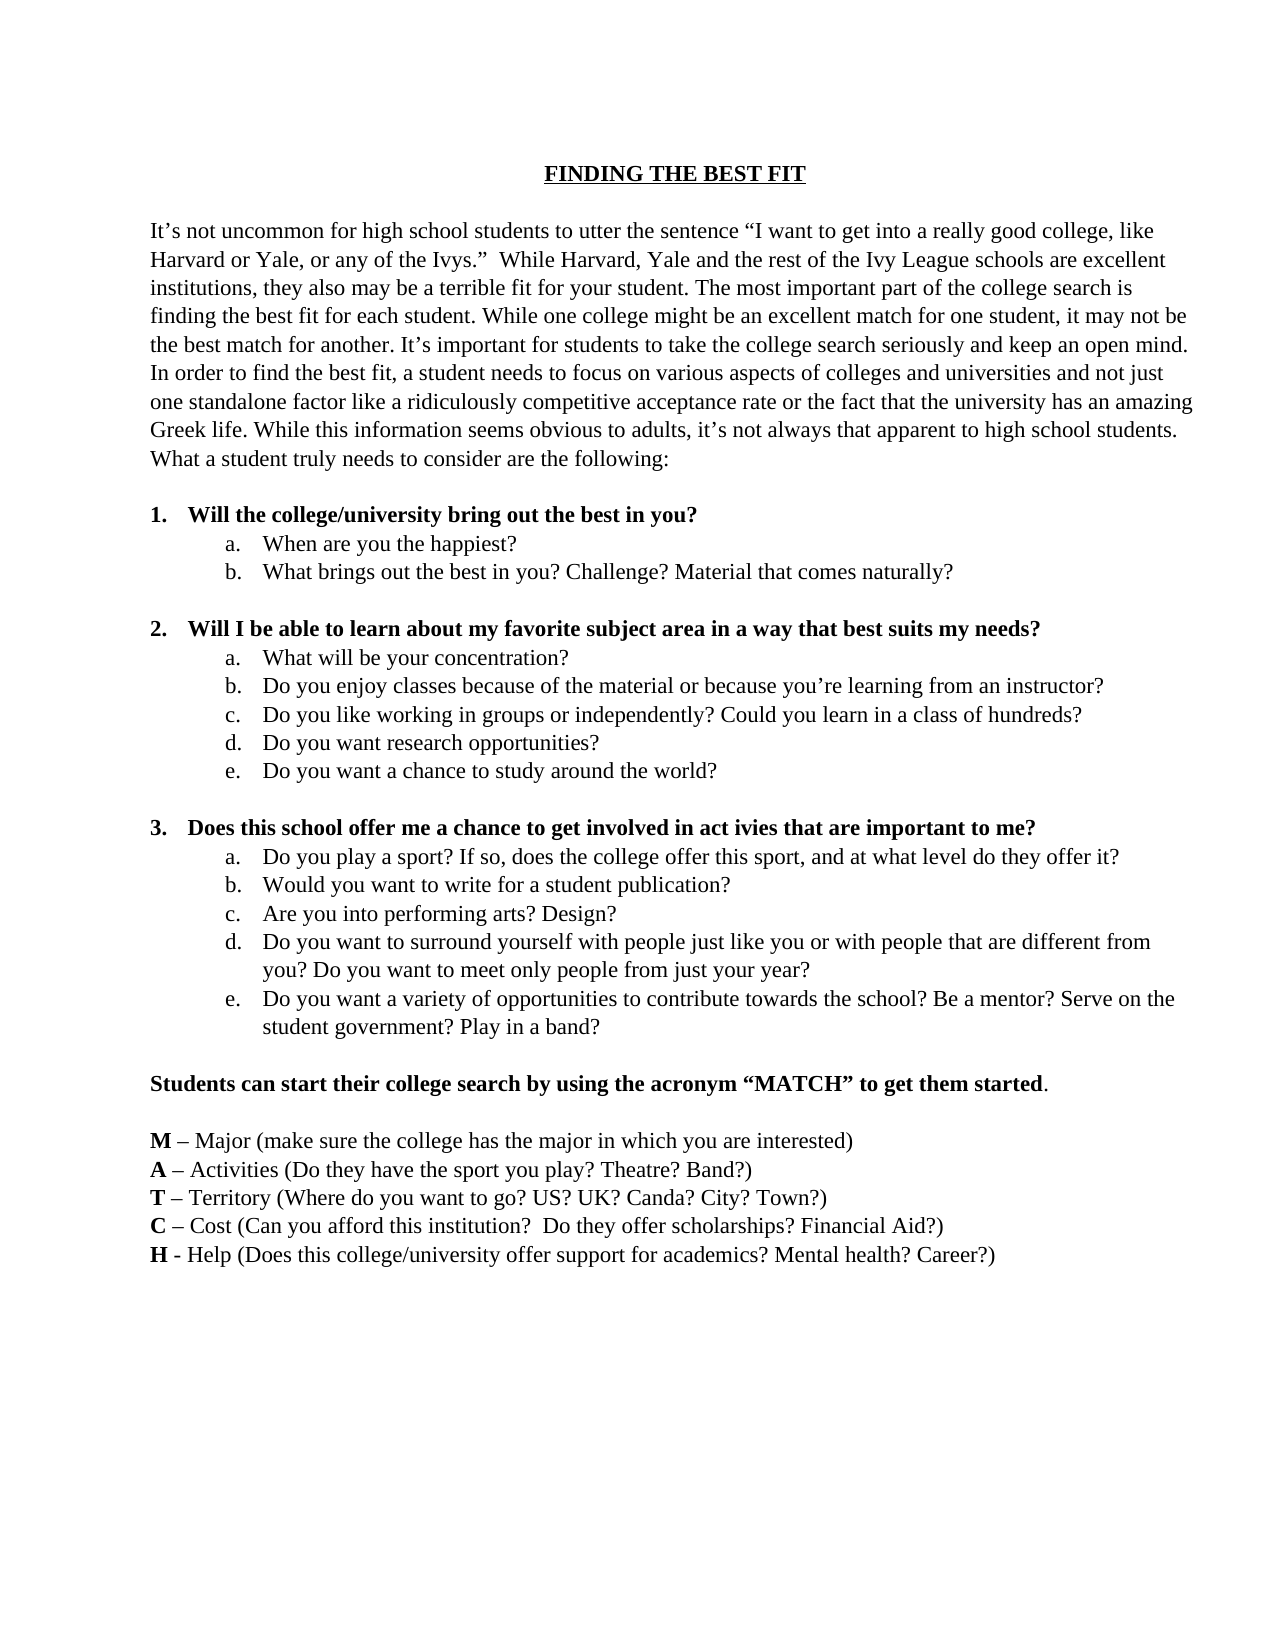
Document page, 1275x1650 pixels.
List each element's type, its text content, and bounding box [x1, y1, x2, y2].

list Do you want to surround yourself with people just like you or with people that are different from you? Do you want to meet only people from just your year? [225, 928, 1200, 983]
list Do you want a chance to study around the world? [225, 757, 1200, 784]
list Do you enjoy classes because of the material or because you’re learning from an instructor? [225, 672, 1200, 698]
list Will I be able to learn about my favorite subject area in a way that best suits my needs? [150, 615, 1200, 642]
list What will be your concentration? [225, 644, 1200, 670]
list When are you the happiest? [225, 530, 1200, 556]
list A – Activities (Do they have the sport you play? Theatre? Band?) [150, 1156, 1200, 1182]
list What brings out the best in you? Challenge? Material that comes naturally? [225, 558, 1200, 585]
list Does this school offer me a chance to get involved in act ivies that are important to me? [150, 814, 1200, 841]
list Students can start their college search by using the acronym “MATCH” to get them started. [150, 1070, 1200, 1097]
list T – Territory (Where do you want to go? US? UK? Canda? City? Town?) [150, 1184, 1200, 1210]
list Do you like working in groups or independently? Could you learn in a class of hundreds? [225, 701, 1200, 727]
list C – Cost (Can you afford this institution? Do they offer scholarships? Financial Aid?) [150, 1212, 1200, 1239]
list Do you want a variety of opportunities to contribute towards the school? Be a mentor? Serve on the student government? Play in a band? [225, 985, 1200, 1040]
list It’s not uncommon for high school students to utter the sentence “I want to get into a really good college, like Harvard or Yale, or any of the Ivys.” While Harvard, Yale and the rest of the Ivy League schools are excellent institutions, they also may be a terrible fit for your student. The most important part of the college search is finding the best fit for each student. While one college might be an excellent match for one student, it may not be the best match for another. It’s important for students to take the college search seriously and keep an open mind. In order to find the best fit, a student needs to focus on various aspects of colleges and universities and not just one standalone factor like a ridiculously competitive acceptance rate or the fact that the university has an amazing Greek life. While this information seems obvious to adults, it’s not always that apparent to high school students. What a student truly needs to consider are the following: [150, 217, 1200, 471]
list H - Help (Does this college/university offer support for academics? Mental health? Career?) [150, 1241, 1200, 1267]
list Would you want to write for a student publication? [225, 871, 1200, 898]
list M – Major (make sure the college has the major in which you are interested) [150, 1127, 1200, 1153]
list Will the college/university bring out the best in you? [150, 502, 1200, 528]
list Are you into performing arts? Design? [225, 900, 1200, 926]
list Do you want research opportunities? [225, 729, 1200, 755]
list Do you play a sport? If so, does the college offer this sport, and at what level do they offer it? [225, 843, 1200, 869]
list FINDING THE BEST FIT [150, 160, 1200, 187]
